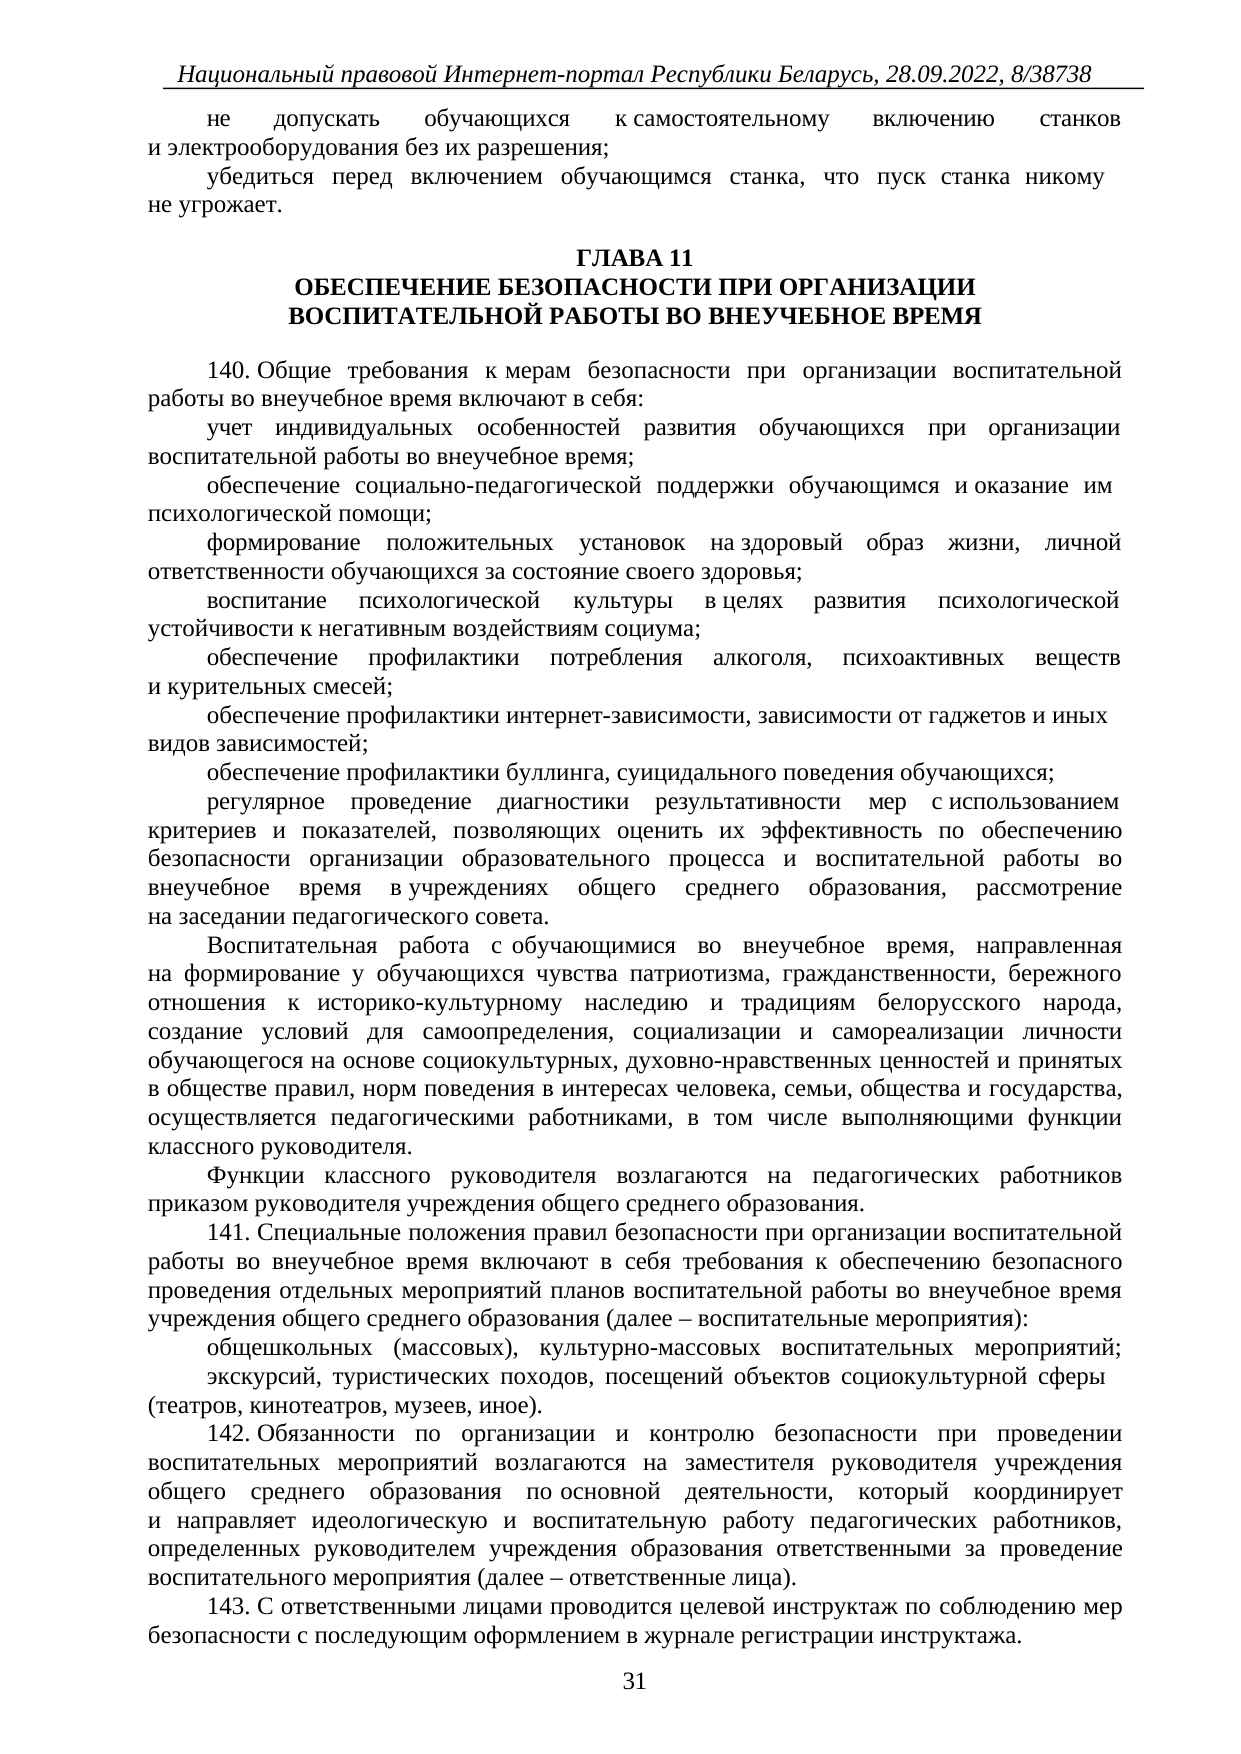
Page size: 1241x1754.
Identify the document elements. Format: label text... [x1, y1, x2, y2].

text Функции классного руководителя возлагаются на педагогических работников приказом руководителя учреждения общего среднего образования. [148, 1160, 1122, 1217]
list Общие требования к мерам безопасности при организации воспитательной работы во внеучебное время включают в себя: [148, 355, 1122, 412]
text критериев и показателей, позволяющих оценить их эффективность по обеспечению безопасности организации образовательного процесса и воспитательной работы во внеучебное время в учреждениях общего среднего образования, рассмотрение на заседании педагогического совета. [148, 815, 1123, 930]
text формирование положительных установок на здоровый образ жизни, личной ответственности обучающихся за состояние своего здоровья; [148, 527, 1122, 585]
text обеспечение профилактики потребления алкоголя, психоактивных веществ и курительных смесей; [148, 642, 1123, 700]
text обеспечение профилактики интернет-зависимости, зависимости от гаджетов и иных видов зависимостей; [148, 700, 1123, 757]
text не допускать обучающихся к самостоятельному включению станков и электрооборудования без их разрешения; [148, 103, 1123, 161]
text убедиться перед включением обучающимся станка, что пуск станка никому не угрожает. [148, 161, 1122, 218]
list Специальные положения правил безопасности при организации воспитательной работы во внеучебное время включают в себя требования к обеспечению безопасного проведения отдельных мероприятий планов воспитательной работы во внеучебное время учреждения общего среднего образования (далее – воспитательные мероприятия): [148, 1217, 1123, 1332]
text обеспечение социально-педагогической поддержки обучающимся и оказание им психологической помощи; [148, 470, 1123, 527]
text общешкольных (массовых), культурно-массовых воспитательных мероприятий; экскурсий, туристических походов, посещений объектов социокультурной сферы [207, 1332, 1122, 1390]
list С ответственными лицами проводится целевой инструктаж по соблюдению мер безопасности с последующим оформлением в журнале регистрации инструктажа. [148, 1591, 1123, 1648]
text учет индивидуальных особенностей развития обучающихся при организации воспитательной работы во внеучебное время; [148, 412, 1122, 470]
text воспитание психологической культуры в целях развития психологической устойчивости к негативным воздействиям социума; [148, 585, 1123, 642]
text Воспитательная работа с обучающимися во внеучебное время, направленная на формирование у обучающихся чувства патриотизма, гражданственности, бережного отношения к историко-культурному наследию и традициям белорусского народа, создание условий для самоопределения, социализации и самореализации личности обучающегося на основе социокультурных, духовно-нравственных ценностей и принятых в обществе правил, норм поведения в интересах человека, семьи, общества и государства, осуществляется педагогическими работниками, в том числе выполняющими функции классного руководителя. [148, 930, 1123, 1160]
text ГЛАВА 11 [163, 243, 1107, 272]
text (театров, кинотеатров, музеев, иное). [148, 1390, 1136, 1418]
text обеспечение профилактики буллинга, суицидального поведения обучающихся; регулярное проведение диагностики результативности мер с использованием [207, 757, 1123, 815]
list Обязанности по организации и контролю безопасности при проведении воспитательных мероприятий возлагаются на заместителя руководителя учреждения общего среднего образования по основной деятельности, который координирует и направляет идеологическую и воспитательную работу педагогических работников, определенных руководителем учреждения образования ответственными за проведение воспитательного мероприятия (далее – ответственные лица). [148, 1418, 1123, 1591]
text ОБЕСПЕЧЕНИЕ БЕЗОПАСНОСТИ ПРИ ОРГАНИЗАЦИИ ВОСПИТАТЕЛЬНОЙ РАБОТЫ ВО ВНЕУЧЕБНОЕ ВРЕМЯ [287, 272, 983, 330]
